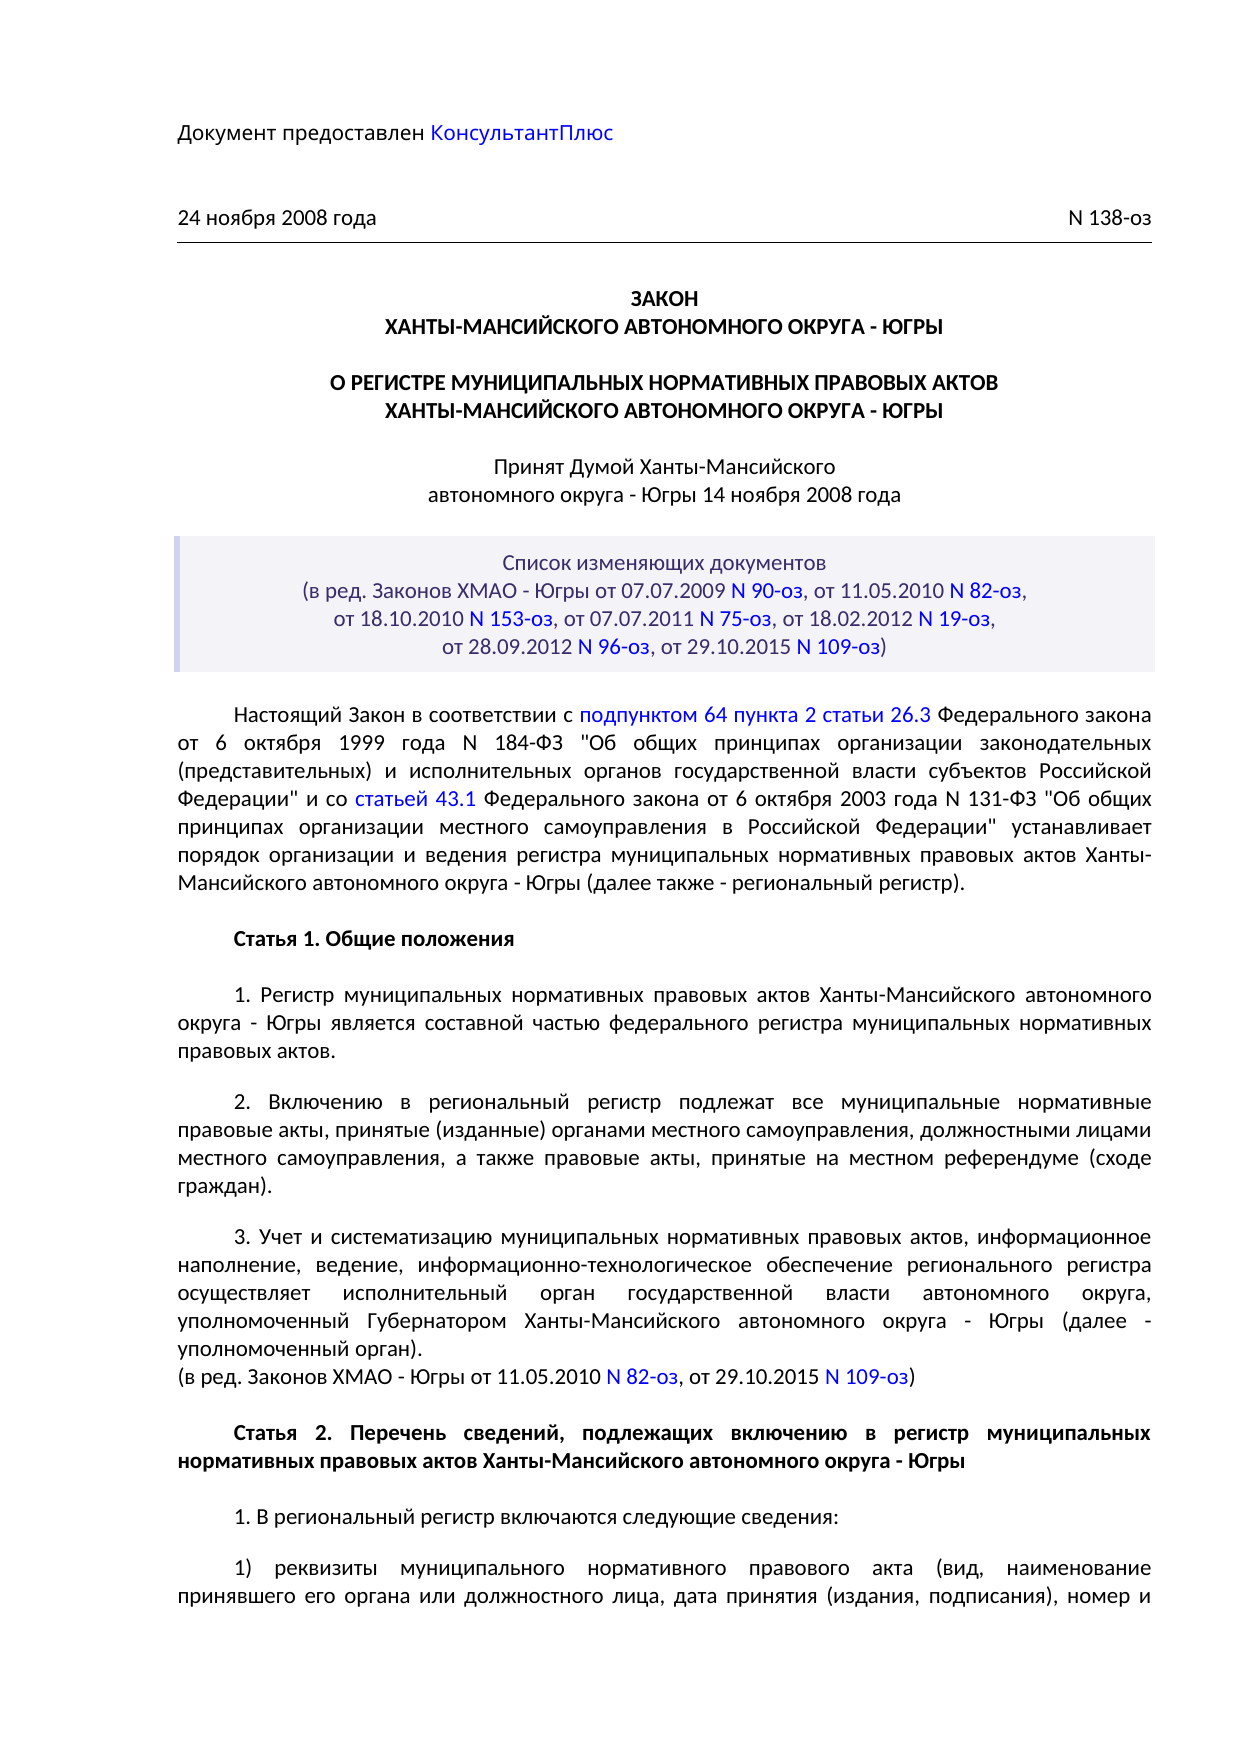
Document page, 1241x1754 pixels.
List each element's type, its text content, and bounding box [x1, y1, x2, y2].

text 3. Учет и систематизацию муниципальных нормативных правовых актов, информационное наполнение, ведение, информационно-технологическое обеспечение регионального регистра осуществляет исполнительный орган государственной власти автономного округа, уполномоченный Губернатором Ханты-Мансийского автономного округа - Югры (далее - уполномоченный орган). [177, 1222, 1152, 1362]
text автономного округа - Югры 14 ноября 2008 года [177, 480, 1152, 508]
text 2. Включению в региональный регистр подлежат все муниципальные нормативные правовые акты, принятые (изданные) органами местного самоуправления, должностными лицами местного самоуправления, а также правовые акты, принятые на местном референдуме (сходе граждан). [177, 1087, 1152, 1199]
title Статья 2. Перечень сведений, подлежащих включению в регистр муниципальных нормативных правовых актов Ханты-Мансийского автономного округа - Югры [177, 1418, 1152, 1474]
text Настоящий Закон в соответствии с подпунктом 64 пункта 2 статьи 26.3 Федерального закона от 6 октября 1999 года N 184-ФЗ "Об общих принципах организации законодательных (представительных) и исполнительных органов государственной власти субъектов Российской Федерации" и со статьей 43.1 Федерального закона от 6 октября 2003 года N 131-ФЗ "Об общих принципах организации местного самоуправления в Российской Федерации" устанавливает порядок организации и ведения регистра муниципальных нормативных правовых актов Ханты-Мансийского автономного округа - Югры (далее также - региональный регистр). [177, 700, 1152, 896]
text Принят Думой Ханты-Мансийского [177, 452, 1152, 480]
table_header 24 ноября 2008 года [177, 203, 664, 231]
text (в ред. Законов ХМАО - Югры от 11.05.2010 N 82-оз, от 29.10.2015 N 109-оз) [177, 1362, 1152, 1390]
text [177, 1553, 1152, 1609]
text 1. Регистр муниципальных нормативных правовых актов Ханты-Мансийского автономного округа - Югры является составной частью федерального регистра муниципальных нормативных правовых актов. [177, 980, 1152, 1064]
table_header N 138-оз [664, 203, 1152, 231]
title ХАНТЫ-МАНСИЙСКОГО АВТОНОМНОГО ОКРУГА - ЮГРЫ [177, 396, 1152, 424]
title Документ предоставлен КонсультантПлюс [177, 118, 1152, 175]
title О РЕГИСТРЕ МУНИЦИПАЛЬНЫХ НОРМАТИВНЫХ ПРАВОВЫХ АКТОВ [177, 368, 1152, 396]
text 1. В региональный регистр включаются следующие сведения: [177, 1502, 1152, 1530]
title Статья 1. Общие положения [177, 924, 1152, 952]
title ХАНТЫ-МАНСИЙСКОГО АВТОНОМНОГО ОКРУГА - ЮГРЫ [177, 312, 1152, 340]
table_header Список изменяющих документов (в ред. Законов ХМАО - Югры от 07.07.2009 N 90-оз, от 11.05.2010 N 82-оз, от 18.10.2010 N 153-оз, от 07.07.2011 N 75-оз, от 18.02.2012 N 19-оз, от 28.09.2012 N 96-оз, от 29.10.2015 N 109-оз) [180, 536, 1149, 672]
title ЗАКОН [177, 284, 1152, 312]
